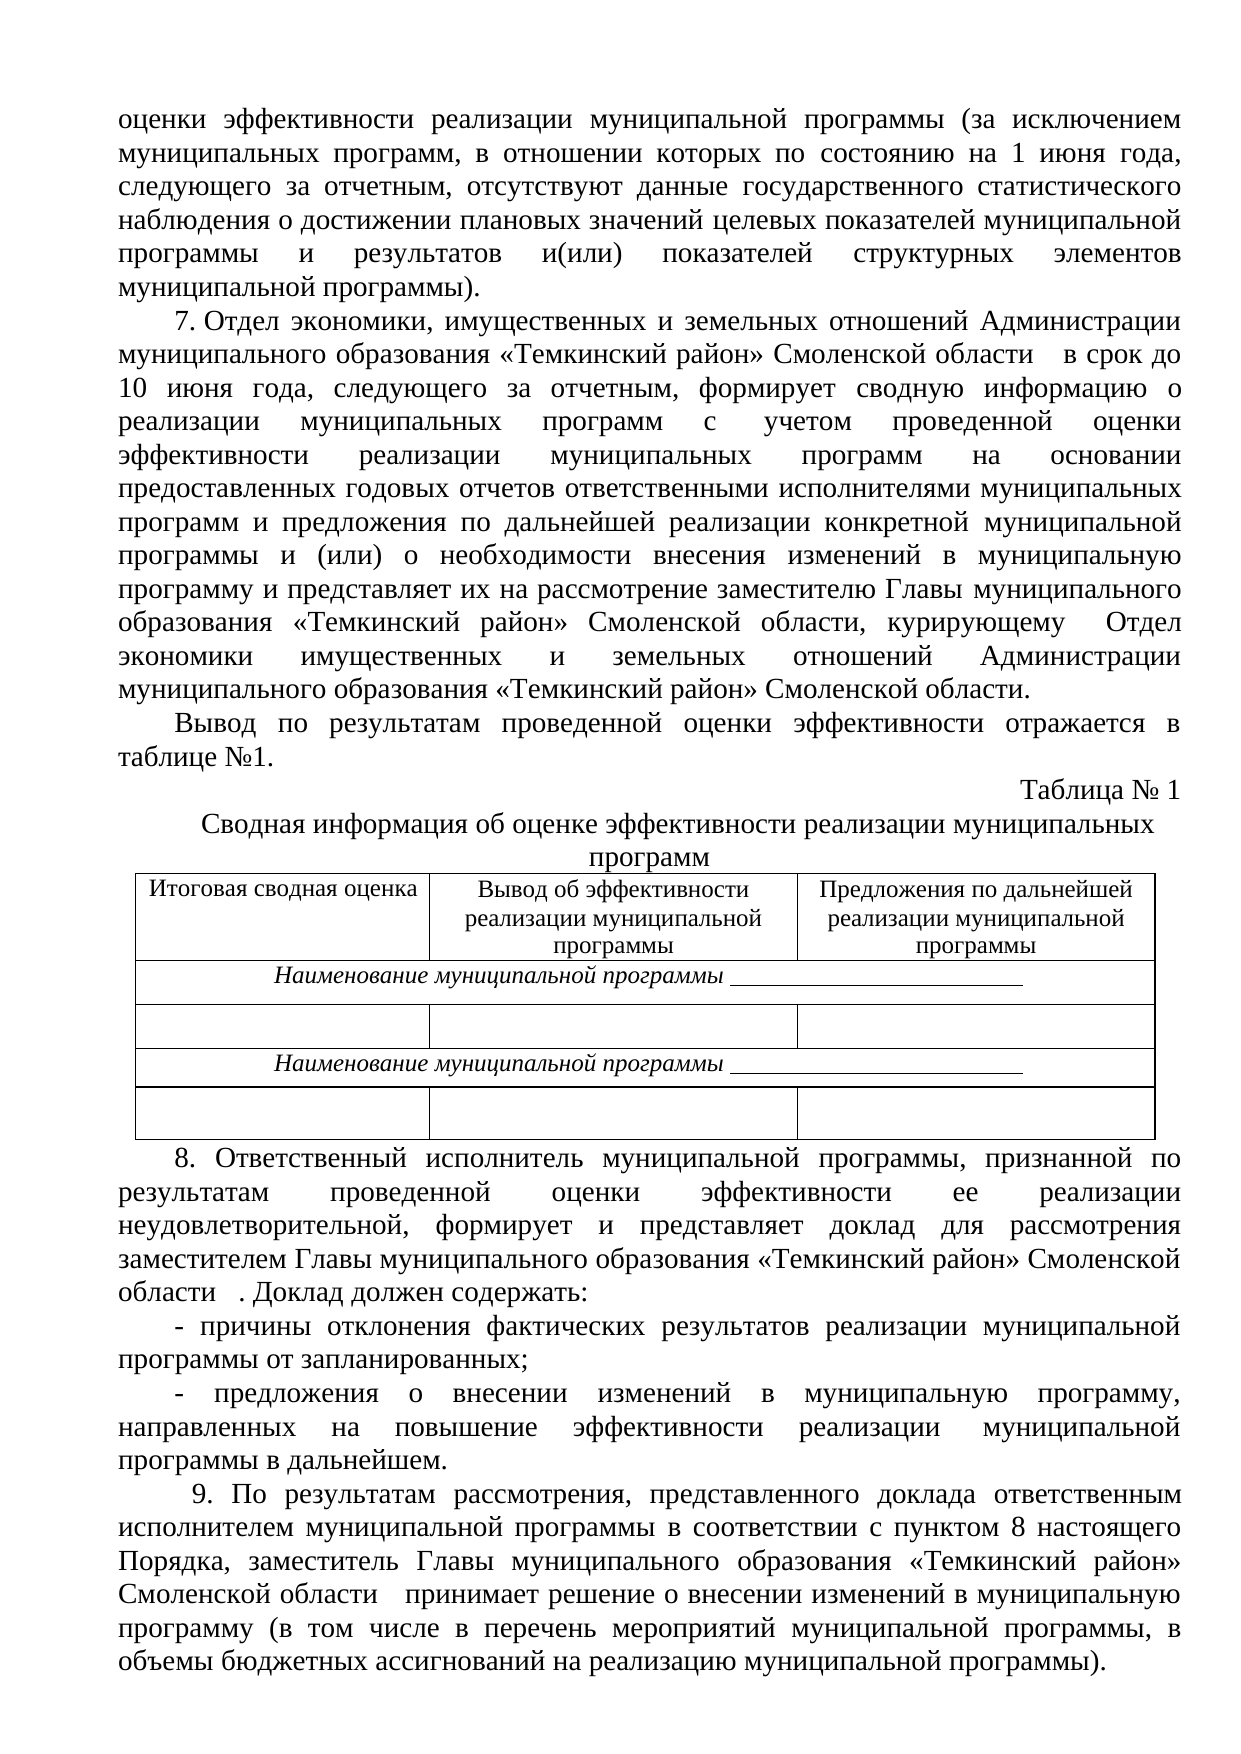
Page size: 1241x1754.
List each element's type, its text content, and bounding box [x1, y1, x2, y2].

list причины отклонения фактических результатов реализации муниципальной программы от запланированных; [118, 1308, 1180, 1375]
table_cell Наименование муниципальной программы [136, 961, 1154, 1004]
table_header Итоговая сводная оценка [136, 874, 429, 959]
table_cell [430, 1005, 797, 1048]
text Таблица № 1 Сводная информация об оценке эффективности реализации муниципальных [201, 772, 1183, 839]
table_cell [136, 1005, 429, 1048]
list По результатам рассмотрения, представленного доклада ответственным исполнителем муниципальной программы в соответствии с пунктом 8 настоящего Порядка, заместитель Главы муниципального образования «Темкинский район» Смоленской области принимает решение о внесении изменений в муниципальную программу (в том числе в перечень мероприятий муниципальной программы, в объемы бюджетных ассигнований на реализацию муниципальной программы). [118, 1476, 1182, 1677]
text программ [589, 839, 1192, 873]
table_cell [430, 1088, 797, 1139]
list Отдел экономики, имущественных и земельных отношений Администрации муниципального образования «Темкинский район» Смоленской области в срок до 10 июня года, следующего за отчетным, формирует сводную информацию о реализации муниципальных программ с учетом проведенной оценки эффективности реализации муниципальных программ на основании предоставленных годовых отчетов ответственными исполнителями муниципальных программ и предложения по дальнейшей реализации конкретной муниципальной программы и (или) о необходимости внесения изменений в муниципальную программу и представляет их на рассмотрение заместителю Главы муниципального образования «Темкинский район» Смоленской области, курирующему Отдел экономики имущественных и земельных отношений Администрации муниципального образования «Темкинский район» Смоленской области. [118, 303, 1182, 705]
table_cell [798, 1088, 1154, 1139]
table_header Вывод об эффективности реализации муниципальной программы [430, 874, 797, 959]
table_cell [798, 1005, 1154, 1048]
table_header Предложения по дальнейшей реализации муниципальной программы [798, 874, 1154, 959]
table_cell Наименование муниципальной программы [136, 1049, 1154, 1086]
list предложения о внесении изменений в муниципальную программу, направленных на повышение эффективности реализации муниципальной программы в дальнейшем. [118, 1375, 1181, 1476]
table_cell [136, 1088, 429, 1139]
text Вывод по результатам проведенной оценки эффективности отражается в таблице №1. [118, 705, 1181, 772]
list Ответственный исполнитель муниципальной программы, признанной по результатам проведенной оценки эффективности ее реализации неудовлетворительной, формирует и представляет доклад для рассмотрения заместителем Главы муниципального образования «Темкинский район» Смоленской области . Доклад должен содержать: [118, 1140, 1181, 1308]
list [118, 101, 1182, 303]
